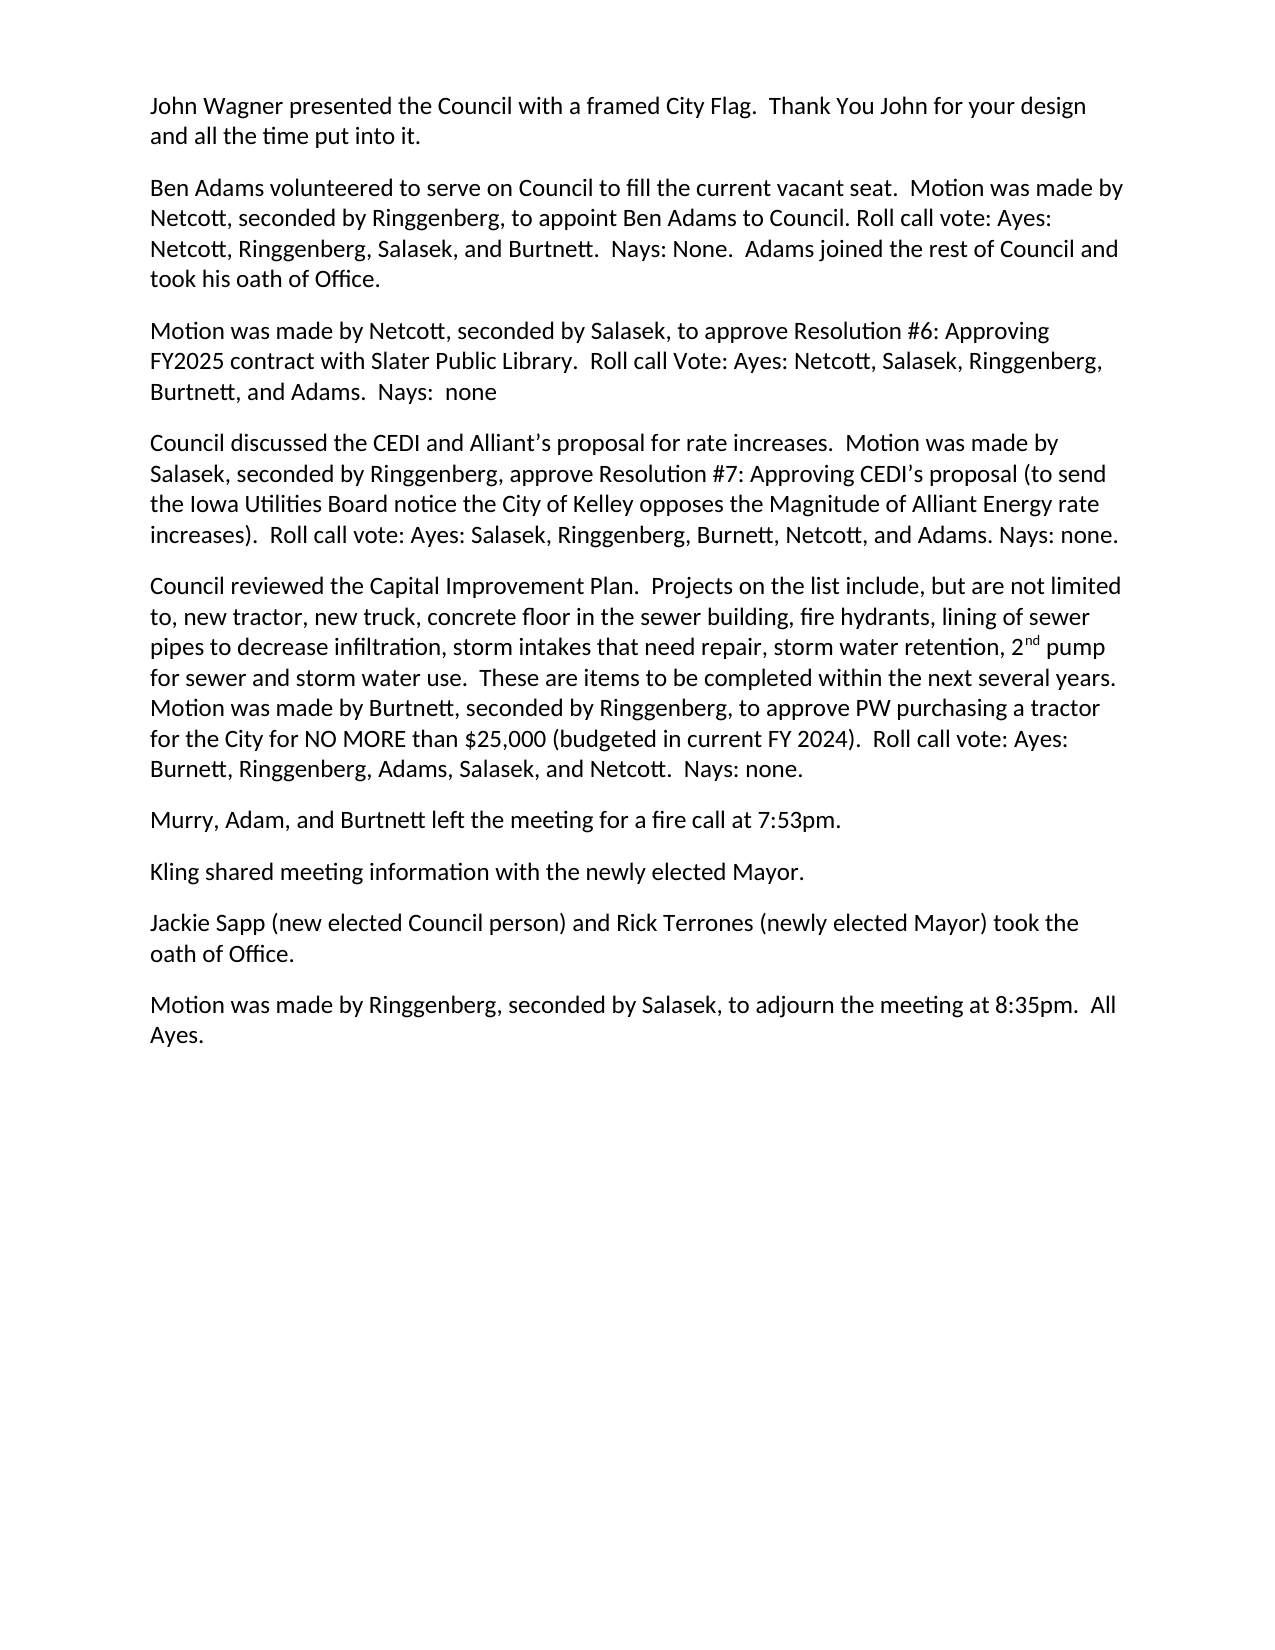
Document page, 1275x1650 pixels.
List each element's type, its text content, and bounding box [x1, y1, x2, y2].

text Motion was made by Netcott, seconded by Salasek, to approve Resolution #6: Approving FY2025 contract with Slater Public Library. Roll call Vote: Ayes: Netcott, Salasek, Ringgenberg, Burtnett, and Adams. Nays: none [150, 315, 1125, 406]
text Council reviewed the Capital Improvement Plan. Projects on the list include, but are not limited to, new tractor, new truck, concrete floor in the sewer building, fire hydrants, lining of sewer pipes to decrease infiltration, storm intakes that need repair, storm water retention, 2nd pump for sewer and storm water use. These are items to be completed within the next several years. Motion was made by Burtnett, seconded by Ringgenberg, to approve PW purchasing a tractor for the City for NO MORE than $25,000 (budgeted in current FY 2024). Roll call vote: Ayes: Burnett, Ringgenberg, Adams, Salasek, and Netcott. Nays: none. [150, 570, 1125, 784]
text Ben Adams volunteered to serve on Council to fill the current vacant seat. Motion was made by Netcott, seconded by Ringgenberg, to appoint Ben Adams to Council. Roll call vote: Ayes: Netcott, Ringgenberg, Salasek, and Burtnett. Nays: None. Adams joined the rest of Council and took his oath of Office. [150, 172, 1125, 294]
text Kling shared meeting information with the newly elected Mayor. [150, 856, 1125, 886]
text Motion was made by Ringgenberg, seconded by Salasek, to adjourn the meeting at 8:35pm. All Ayes. [150, 989, 1125, 1050]
text John Wagner presented the Council with a framed City Flag. Thank You John for your design and all the time put into it. [150, 90, 1125, 151]
text Council discussed the CEDI and Alliant’s proposal for rate increases. Motion was made by Salasek, seconded by Ringgenberg, approve Resolution #7: Approving CEDI’s proposal (to send the Iowa Utilities Board notice the City of Kelley opposes the Magnitude of Alliant Energy rate increases). Roll call vote: Ayes: Salasek, Ringgenberg, Burnett, Netcott, and Adams. Nays: none. [150, 427, 1125, 549]
text Jackie Sapp (new elected Council person) and Rick Terrones (newly elected Mayor) took the oath of Office. [150, 907, 1125, 968]
text Murry, Adam, and Burtnett left the meeting for a fire call at 7:53pm. [150, 804, 1125, 835]
